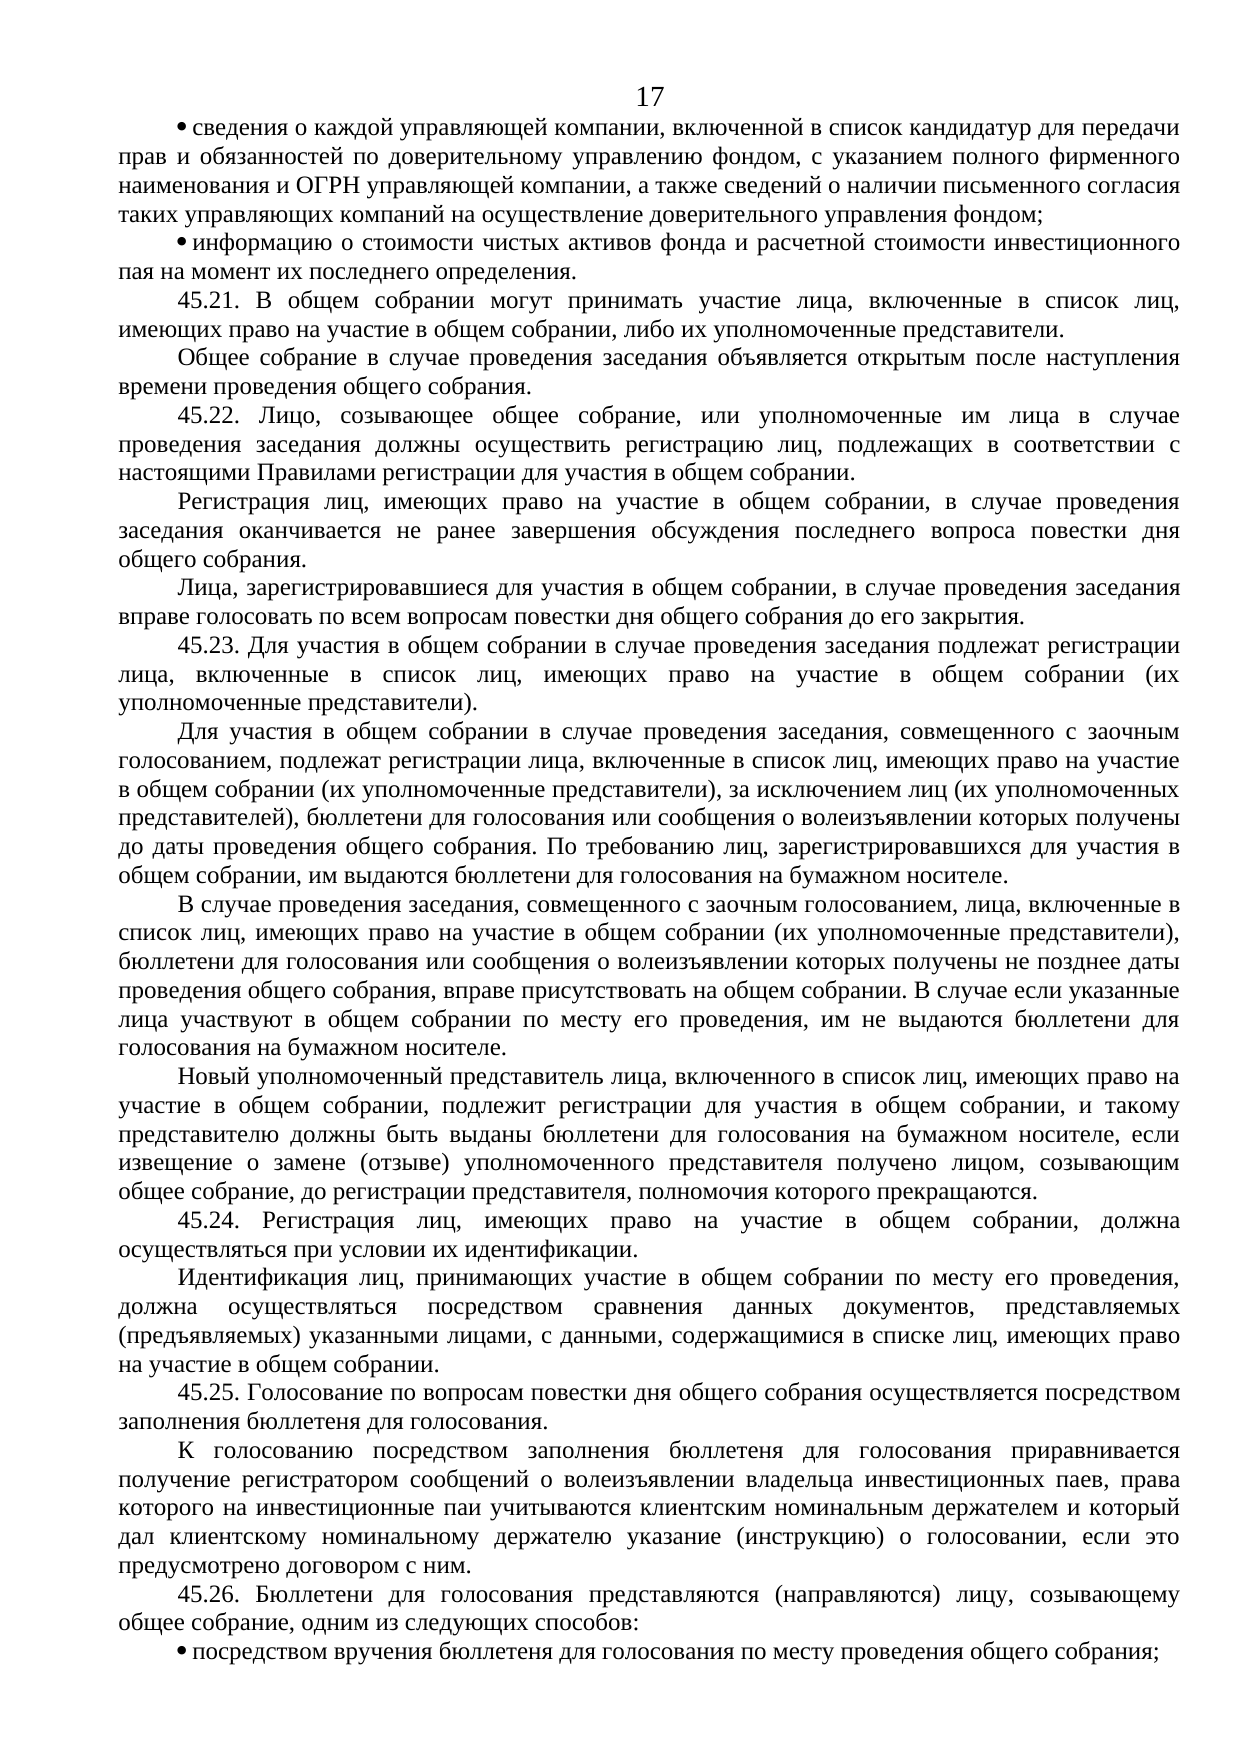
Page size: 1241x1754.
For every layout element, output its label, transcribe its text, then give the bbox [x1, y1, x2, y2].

text Лица, зарегистрировавшиеся для участия в общем собрании, в случае проведения заседания вправе голосовать по всем вопросам повестки дня общего собрания до его закрытия. [118, 572, 1181, 630]
text Для участия в общем собрании в случае проведения заседания, совмещенного с заочным голосованием, подлежат регистрации лица, включенные в список лиц, имеющих право на участие в общем собрании (их уполномоченные представители), за исключением лиц (их уполномоченных представителей), бюллетени для голосования или сообщения о волеизъявлении которых получены до даты проведения общего собрания. По требованию лиц, зарегистрировавшихся для участия в общем собрании, им выдаются бюллетени для голосования на бумажном носителе. [118, 716, 1181, 889]
list сведения о каждой управляющей компании, включенной в список кандидатур для передачи прав и обязанностей по доверительному управлению фондом, с указанием полного фирменного наименования и ОГРН управляющей компании, а также сведений о наличии письменного согласия таких управляющих компаний на осуществление доверительного управления фондом; [118, 112, 1181, 227]
text 45.25. Голосование по вопросам повестки дня общего собрания осуществляется посредством заполнения бюллетеня для голосования. [118, 1377, 1181, 1435]
text В случае проведения заседания, совмещенного с заочным голосованием, лица, включенные в список лиц, имеющих право на участие в общем собрании (их уполномоченные представители), бюллетени для голосования или сообщения о волеизъявлении которых получены не позднее даты проведения общего собрания, вправе присутствовать на общем собрании. В случае если указанные лица участвуют в общем собрании по месту его проведения, им не выдаются бюллетени для голосования на бумажном носителе. [118, 889, 1181, 1061]
text Идентификация лиц, принимающих участие в общем собрании по месту его проведения, должна осуществляться посредством сравнения данных документов, представляемых (предъявляемых) указанными лицами, с данными, содержащимися в списке лиц, имеющих право на участие в общем собрании. [118, 1262, 1181, 1377]
list посредством вручения бюллетеня для голосования по месту проведения общего собрания; [118, 1636, 1181, 1665]
text Регистрация лиц, имеющих право на участие в общем собрании, в случае проведения заседания оканчивается не ранее завершения обсуждения последнего вопроса повестки дня общего собрания. [118, 486, 1181, 572]
text 45.22. Лицо, созывающее общее собрание, или уполномоченные им лица в случае проведения заседания должны осуществить регистрацию лиц, подлежащих в соответствии с настоящими Правилами регистрации для участия в общем собрании. [118, 400, 1181, 486]
list информацию о стоимости чистых активов фонда и расчетной стоимости инвестиционного пая на момент их последнего определения. [118, 227, 1181, 285]
text 45.23. Для участия в общем собрании в случае проведения заседания подлежат регистрации лица, включенные в список лиц, имеющих право на участие в общем собрании (их уполномоченные представители). [118, 630, 1181, 716]
text 45.26. Бюллетени для голосования представляются (направляются) лицу, созывающему общее собрание, одним из следующих способов: [118, 1579, 1181, 1636]
text 45.24. Регистрация лиц, имеющих право на участие в общем собрании, должна осуществляться при условии их идентификации. [118, 1205, 1181, 1262]
text Общее собрание в случае проведения заседания объявляется открытым после наступления времени проведения общего собрания. [118, 342, 1181, 400]
text К голосованию посредством заполнения бюллетеня для голосования приравнивается получение регистратором сообщений о волеизъявлении владельца инвестиционных паев, права которого на инвестиционные паи учитываются клиентским номинальным держателем и который дал клиентскому номинальному держателю указание (инструкцию) о голосовании, если это предусмотрено договором с ним. [118, 1435, 1181, 1579]
text 45.21. В общем собрании могут принимать участие лица, включенные в список лиц, имеющих право на участие в общем собрании, либо их уполномоченные представители. [118, 285, 1181, 342]
text Новый уполномоченный представитель лица, включенного в список лиц, имеющих право на участие в общем собрании, подлежит регистрации для участия в общем собрании, и такому представителю должны быть выданы бюллетени для голосования на бумажном носителе, если извещение о замене (отзыве) уполномоченного представителя получено лицом, созывающим общее собрание, до регистрации представителя, полномочия которого прекращаются. [118, 1061, 1181, 1205]
